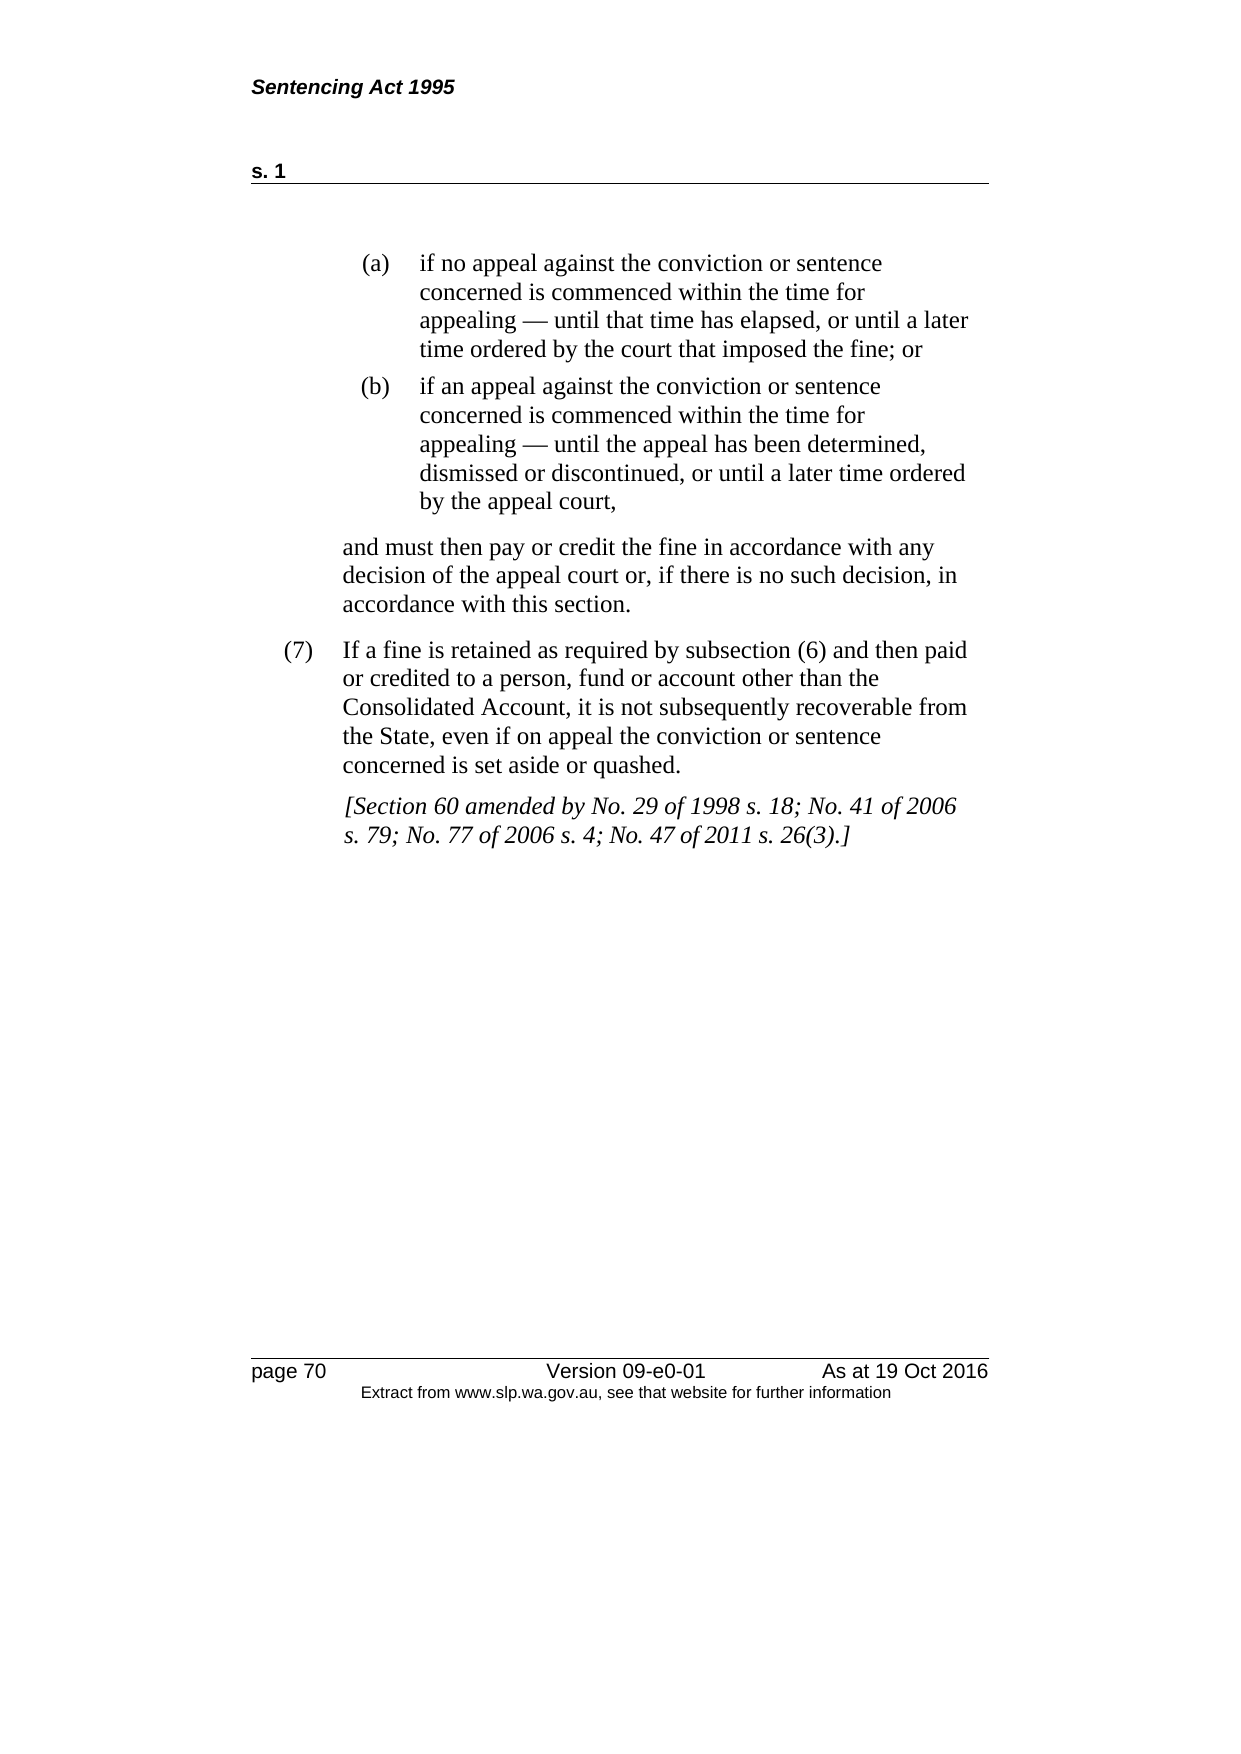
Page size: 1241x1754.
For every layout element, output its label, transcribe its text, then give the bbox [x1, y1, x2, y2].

text [Section 60 amended by No. 29 of 1998 s. 18; No. 41 of 2006 s. 79; No. 77 of 2006 s. 4; No. 47 of 2011 s. 26(3).] [251, 791, 989, 848]
text (b) if an appeal against the conviction or sentence concerned is commenced within the time for appealing — until the appeal has been determined, dismissed or discontinued, or until a later time ordered by the appeal court, [251, 371, 989, 515]
text (a) if no appeal against the conviction or sentence concerned is commenced within the time for appealing — until that time has elapsed, or until a later time ordered by the court that imposed the fine; or [251, 248, 989, 363]
text and must then pay or credit the fine in accordance with any decision of the appeal court or, if there is no such decision, in accordance with this section. [251, 532, 989, 618]
text (7) If a fine is retained as required by subsection (6) and then paid or credited to a person, fund or account other than the Consolidated Account, it is not subsequently recoverable from the State, even if on appeal the conviction or sentence concerned is set aside or quashed. [251, 635, 989, 778]
